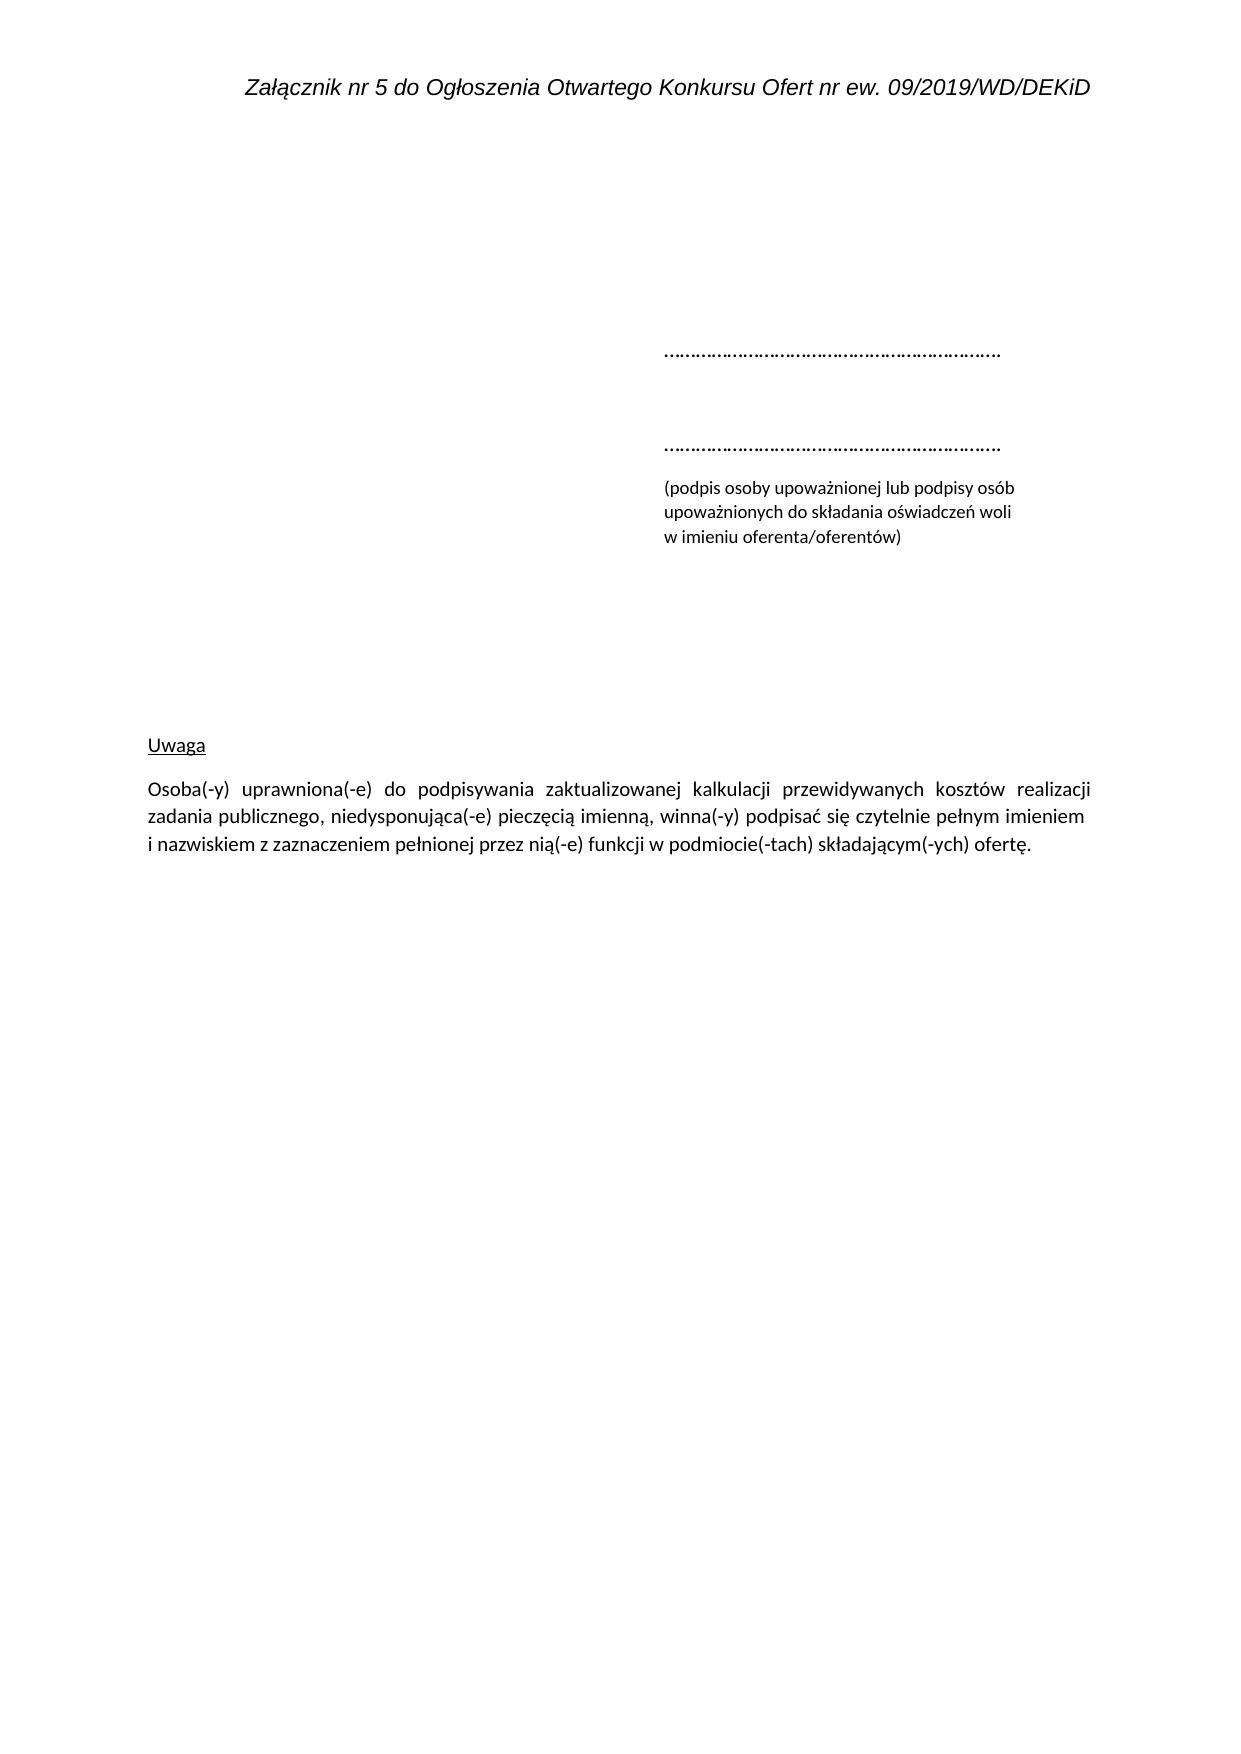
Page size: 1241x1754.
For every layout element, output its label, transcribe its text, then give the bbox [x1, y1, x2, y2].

text Osoba(-y) uprawniona(-e) do podpisywania zaktualizowanej kalkulacji przewidywanych kosztów realizacji zadania publicznego, niedysponująca(-e) pieczęcią imienną, winna(-y) podpisać się czytelnie pełnym imieniem i nazwiskiem z zaznaczeniem pełnionej przez nią(-e) funkcji w podmiocie(-tach) składającym(-ych) ofertę. [148, 776, 1092, 856]
text ………………………………………………………. [664, 335, 1092, 363]
text ………………………………………………………. [664, 429, 1092, 457]
text (podpis osoby upoważnionej lub podpisy osób upoważnionych do składania oświadczeń woli w imieniu oferenta/oferentów) [664, 476, 1092, 548]
text Uwaga [148, 732, 1092, 757]
